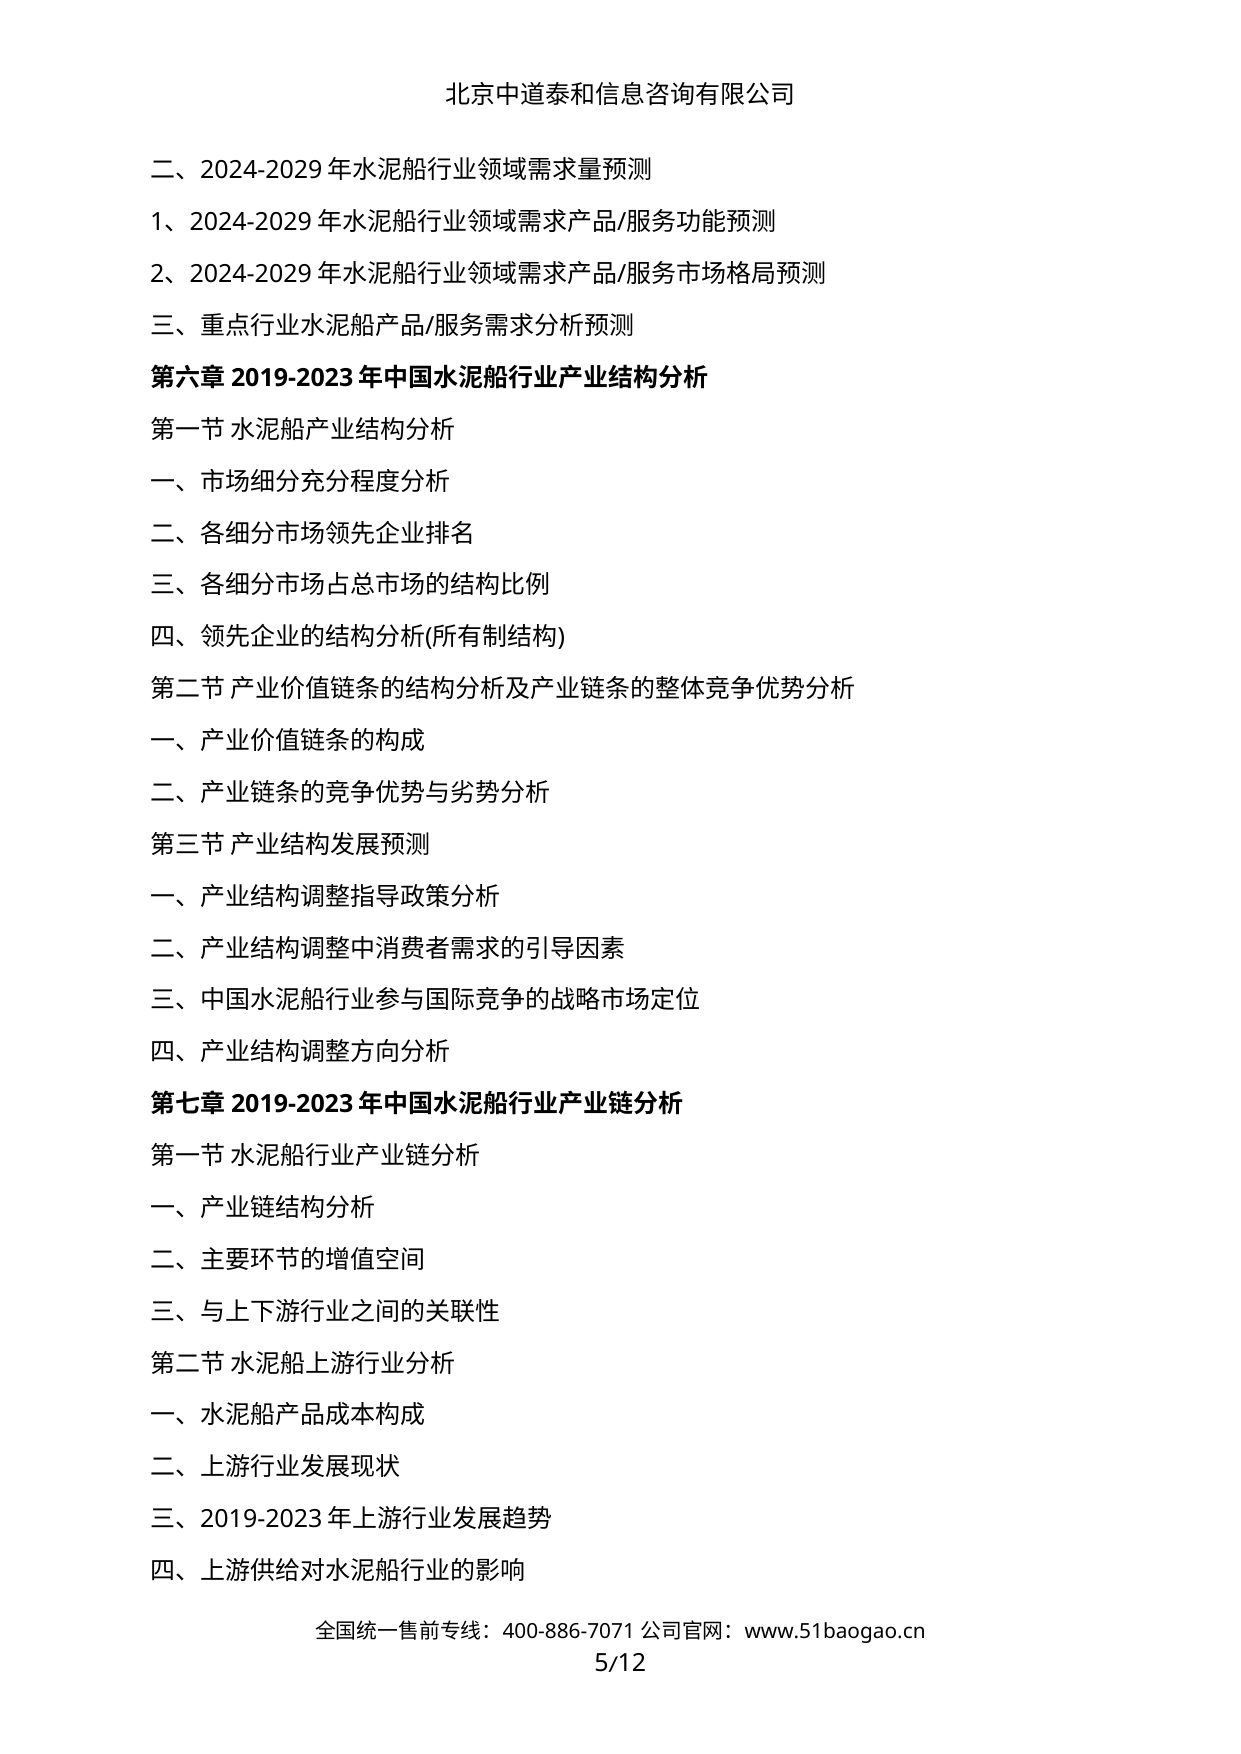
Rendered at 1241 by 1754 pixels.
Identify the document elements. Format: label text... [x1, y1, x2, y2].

text 四、上游供给对水泥船行业的影响 [150, 1551, 1090, 1587]
text 第二节 水泥船上游行业分析 [150, 1343, 1090, 1379]
text 1、2024-2029年水泥船行业领域需求产品/服务功能预测 [150, 202, 1090, 238]
text 2、2024-2029年水泥船行业领域需求产品/服务市场格局预测 [150, 254, 1090, 290]
text 第二节 产业价值链条的结构分析及产业链条的整体竞争优势分析 [150, 669, 1090, 705]
text 三、各细分市场占总市场的结构比例 [150, 565, 1090, 601]
text 二、产业结构调整中消费者需求的引导因素 [150, 928, 1090, 964]
text 二、各细分市场领先企业排名 [150, 513, 1090, 549]
text 三、2019-2023年上游行业发展趋势 [150, 1499, 1090, 1535]
text 一、产业价值链条的构成 [150, 721, 1090, 757]
text 三、与上下游行业之间的关联性 [150, 1291, 1090, 1327]
text 第一节 水泥船行业产业链分析 [150, 1136, 1090, 1172]
text 三、中国水泥船行业参与国际竞争的战略市场定位 [150, 980, 1090, 1016]
text 二、上游行业发展现状 [150, 1447, 1090, 1483]
text 三、重点行业水泥船产品/服务需求分析预测 [150, 306, 1090, 342]
text 一、产业结构调整指导政策分析 [150, 876, 1090, 912]
text 四、领先企业的结构分析(所有制结构) [150, 617, 1090, 653]
text 第六章 2019-2023年中国水泥船行业产业结构分析 [150, 357, 1090, 394]
text 一、水泥船产品成本构成 [150, 1395, 1090, 1431]
text 二、产业链条的竞争优势与劣势分析 [150, 772, 1090, 809]
text 一、市场细分充分程度分析 [150, 461, 1090, 497]
text 第七章 2019-2023年中国水泥船行业产业链分析 [150, 1084, 1090, 1120]
text 二、主要环节的增值空间 [150, 1239, 1090, 1276]
text 第一节 水泥船产业结构分析 [150, 409, 1090, 446]
text 二、2024-2029年水泥船行业领域需求量预测 [150, 150, 1090, 186]
text 第三节 产业结构发展预测 [150, 824, 1090, 861]
text 四、产业结构调整方向分析 [150, 1032, 1090, 1068]
text 一、产业链结构分析 [150, 1187, 1090, 1224]
